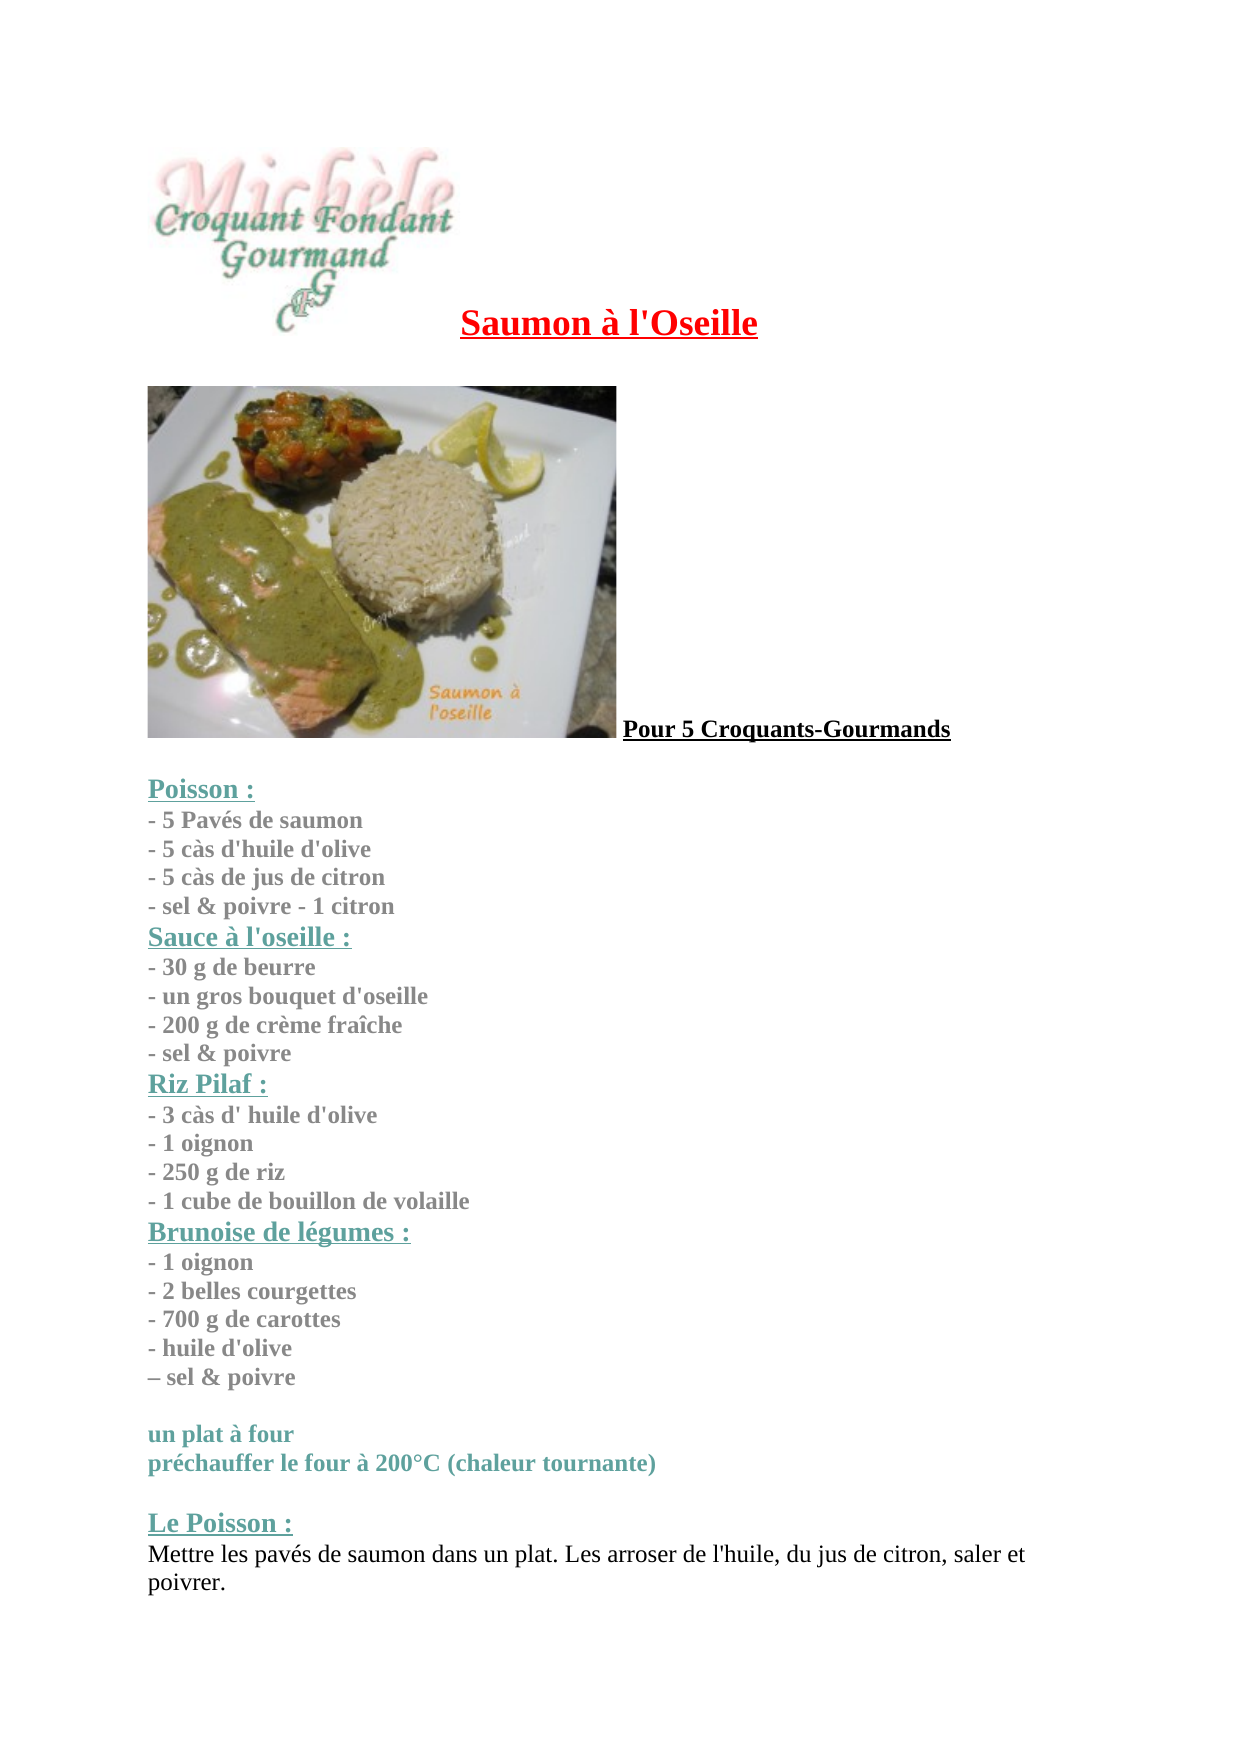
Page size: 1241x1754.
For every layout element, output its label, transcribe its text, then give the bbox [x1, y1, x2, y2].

picture [147, 386, 617, 738]
text Poisson : - 5 Pavés de saumon - 5 càs d'huile d'olive - 5 càs de jus de citron - sel & poivre - 1 citron Sauce à l'oseille : - 30 g de beurre - un gros bouquet d'oseille - 200 g de crème fraîche - sel & poivre Riz Pilaf : - 3 càs d' huile d'olive - 1 oignon - 250 g de riz - 1 cube de bouillon de volaille Brunoise de légumes : - 1 oignon - 2 belles courgettes - 700 g de carottes - huile d'olive – sel & poivre un plat à four préchauffer le four à 200°C (chaleur tournante) [148, 772, 1093, 1477]
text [148, 1506, 1093, 1596]
picture [147, 147, 461, 336]
